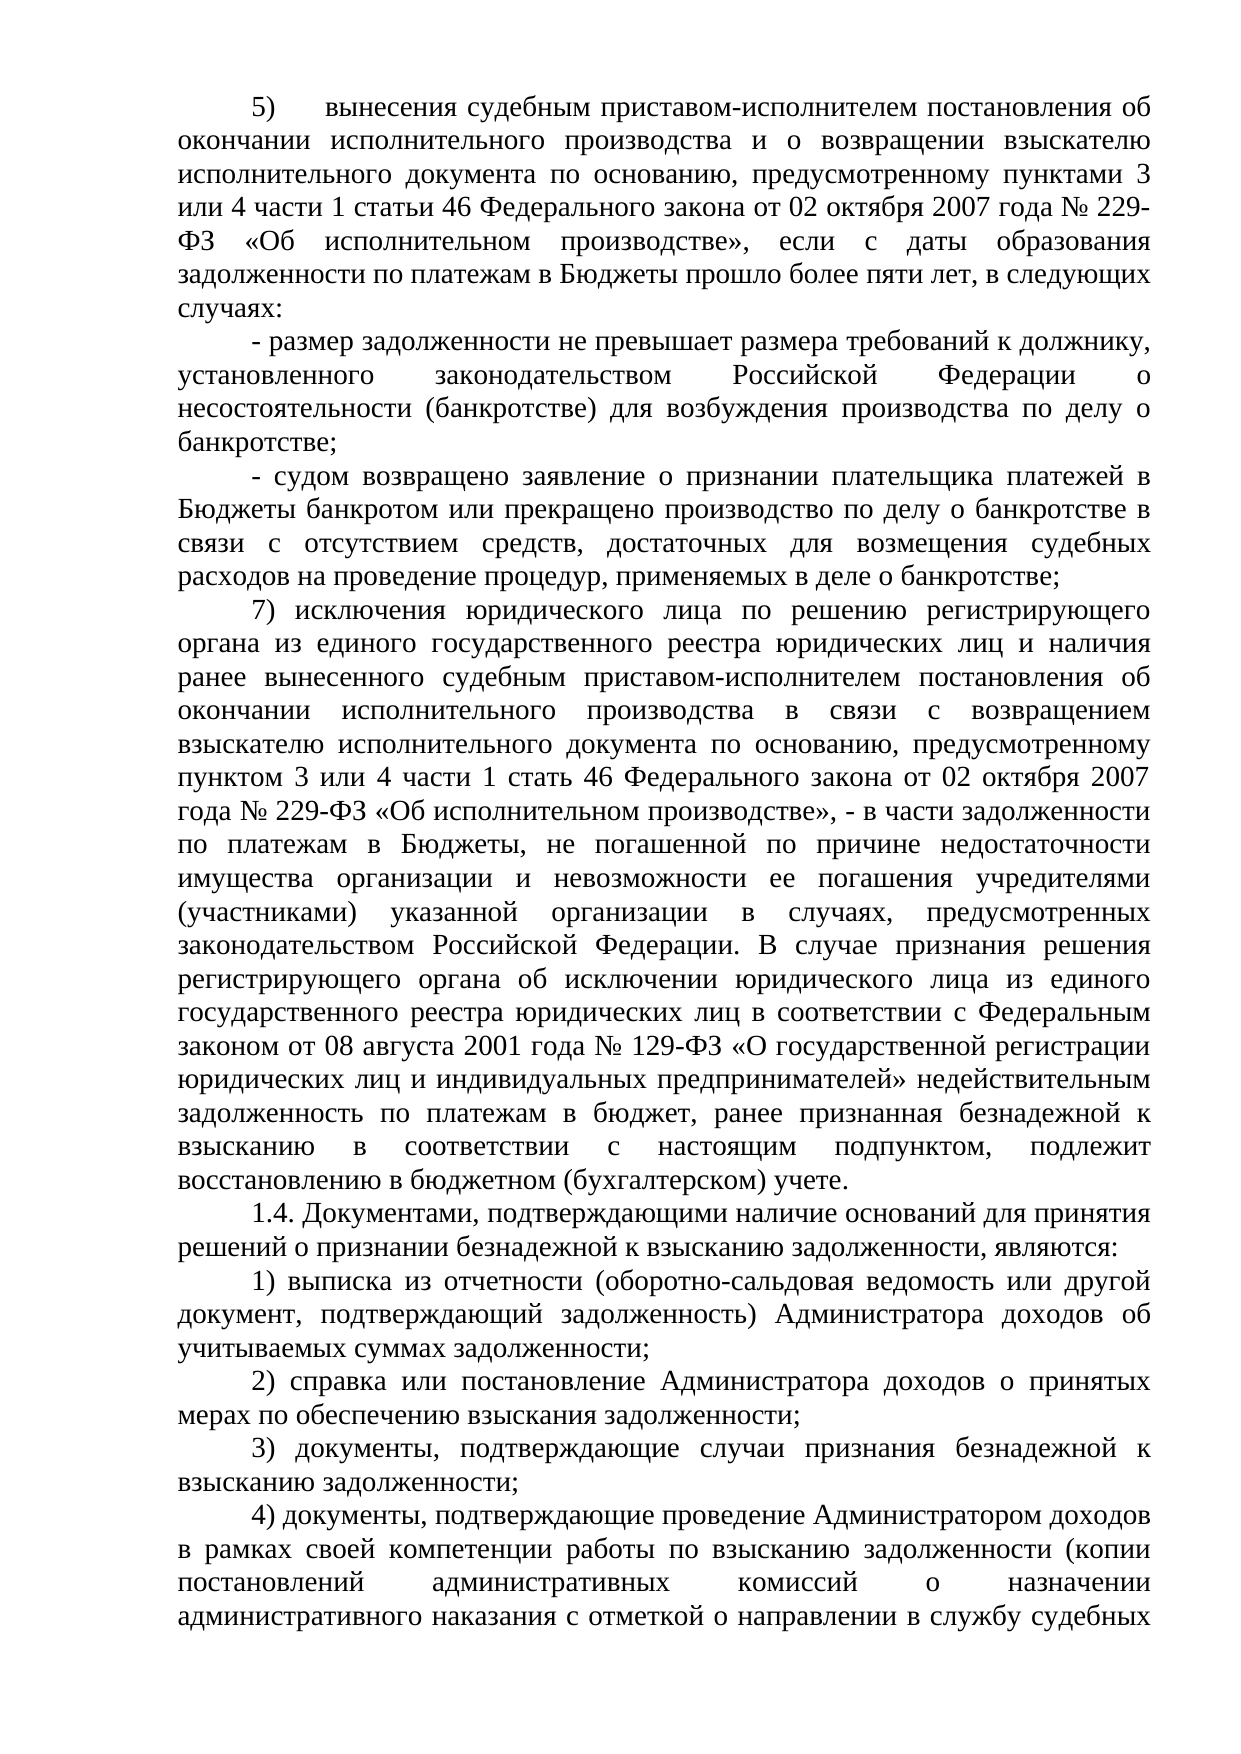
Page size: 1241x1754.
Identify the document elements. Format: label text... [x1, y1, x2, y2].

list - размер задолженности не превышает размера требований к должнику, установленного законодательством Российской Федерации о несостоятельности (банкротстве) для возбуждения производства по делу о банкротстве; [177, 323, 1152, 458]
list 7) исключения юридического лица по решению регистрирующего органа из единого государственного реестра юридических лиц и наличия ранее вынесенного судебным приставом-исполнителем постановления об окончании исполнительного производства в связи с возвращением взыскателю исполнительного документа по основанию, предусмотренному пунктом 3 или 4 части 1 стать 46 Федерального закона от 02 октября 2007 года № 229-ФЗ «Об исполнительном производстве», - в части задолженности по платежам в Бюджеты, не погашенной по причине недостаточности имущества организации и невозможности ее погашения учредителями (участниками) указанной организации в случаях, предусмотренных законодательством Российской Федерации. В случае признания решения регистрирующего органа об исключении юридического лица из единого государственного реестра юридических лиц в соответствии с Федеральным законом от 08 августа 2001 года № 129-ФЗ «О государственной регистрации юридических лиц и индивидуальных предпринимателей» недействительным задолженность по платежам в бюджет, ранее признанная безнадежной к взысканию в соответствии с настоящим подпунктом, подлежит восстановлению в бюджетном (бухгалтерском) учете. [177, 592, 1152, 1196]
list 1.4. Документами, подтверждающими наличие оснований для принятия решений о признании безнадежной к взысканию задолженности, являются: [177, 1196, 1152, 1263]
list 2) справка или постановление Администратора доходов о принятых мерах по обеспечению взыскания задолженности; [177, 1363, 1152, 1430]
list 1) выписка из отчетности (оборотно-сальдовая ведомость или другой документ, подтверждающий задолженность) Администратора доходов об учитываемых суммах задолженности; [177, 1263, 1152, 1363]
list - судом возвращено заявление о признании плательщика платежей в Бюджеты банкротом или прекращено производство по делу о банкротстве в связи с отсутствием средств, достаточных для возмещения судебных расходов на проведение процедур, применяемых в деле о банкротстве; [177, 458, 1152, 592]
list вынесения судебным приставом-исполнителем постановления об окончании исполнительного производства и о возвращении взыскателю исполнительного документа по основанию, предусмотренному пунктами 3 или 4 части 1 статьи 46 Федерального закона от 02 октября 2007 года № 229-ФЗ «Об исполнительном производстве», если с даты образования задолженности по платежам в Бюджеты прошло более пяти лет, в следующих случаях: [177, 89, 1152, 323]
list 3) документы, подтверждающие случаи признания безнадежной к взысканию задолженности; [177, 1430, 1152, 1497]
